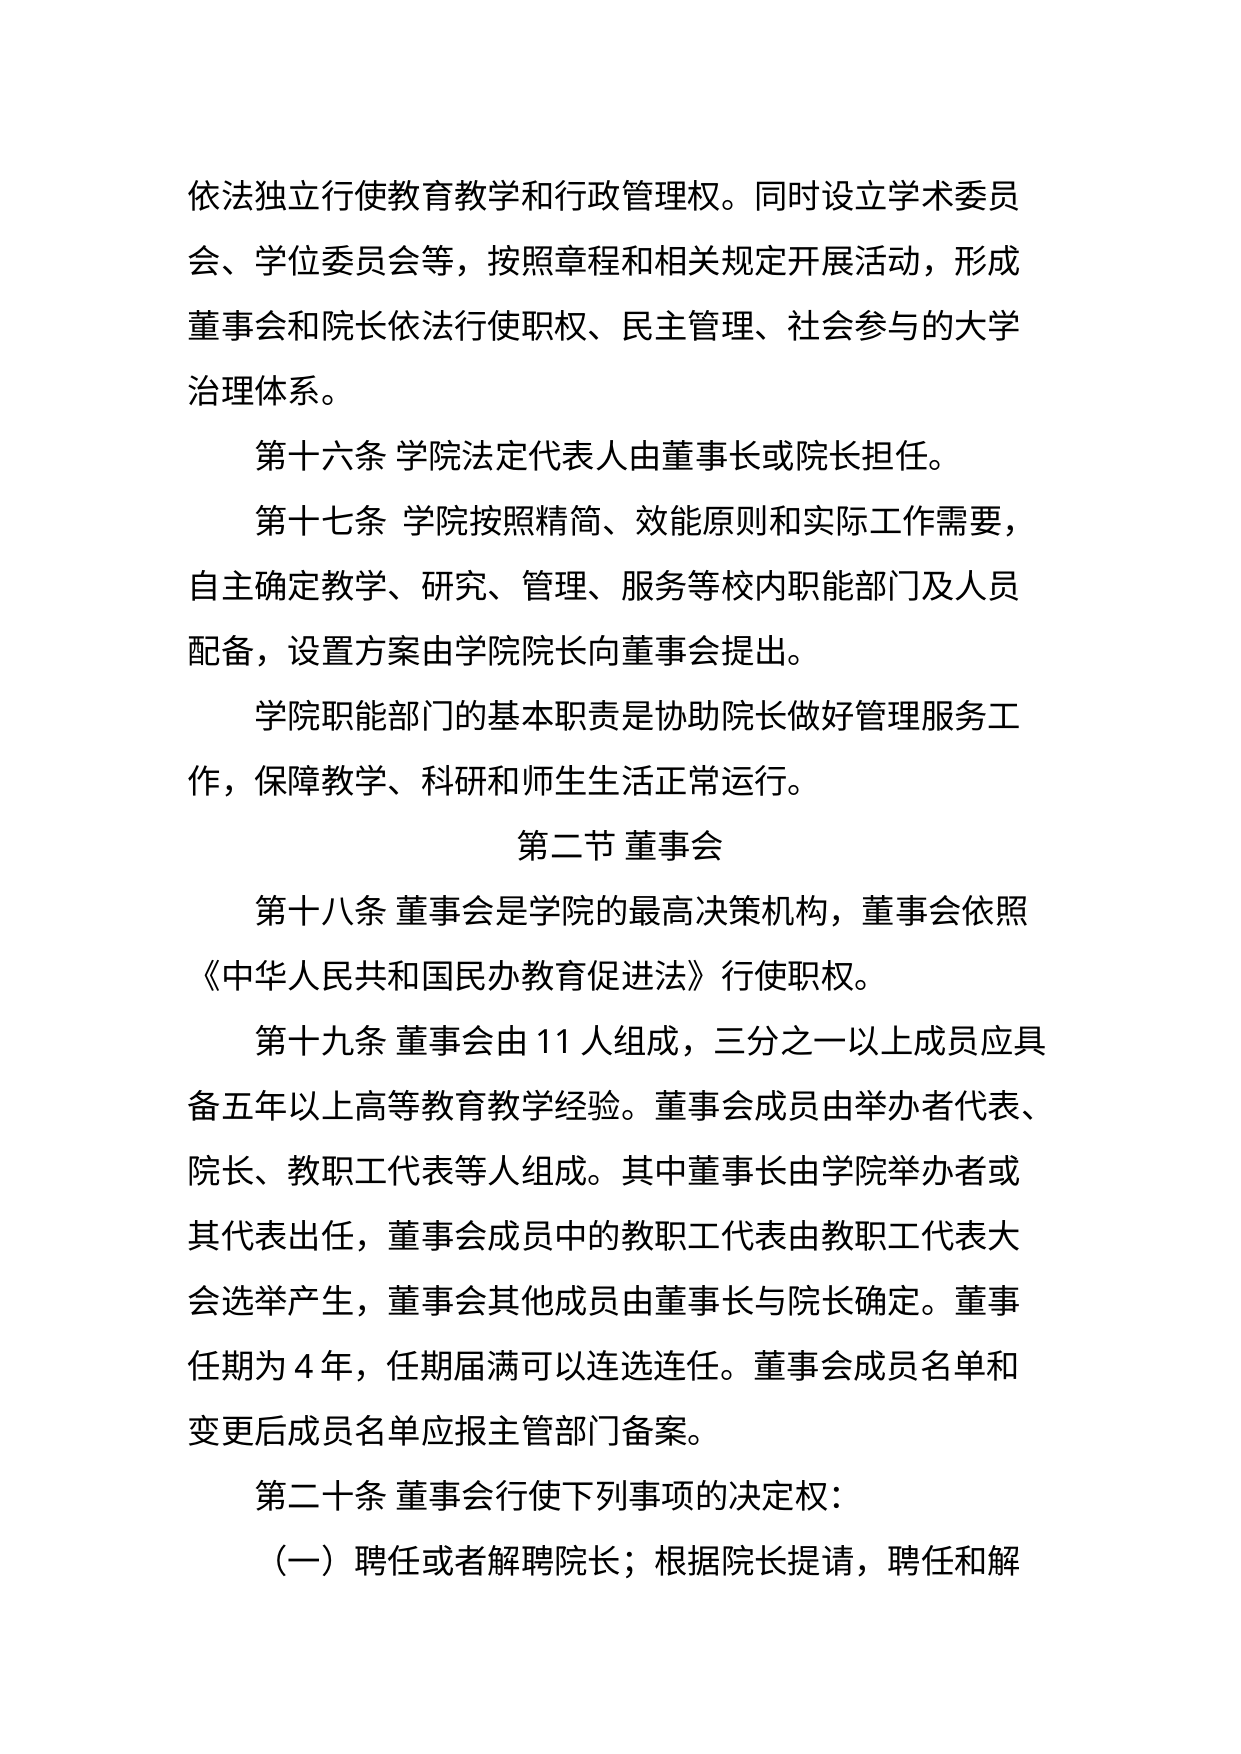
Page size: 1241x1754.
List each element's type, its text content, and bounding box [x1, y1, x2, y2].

text 第二节 董事会 [187, 812, 1053, 877]
text 学院职能部门的基本职责是协助院长做好管理服务工作，保障教学、科研和师生生活正常运行。 [187, 682, 1053, 812]
text 第二十条 董事会行使下列事项的决定权： [187, 1462, 1053, 1527]
text 第十八条 董事会是学院的最高决策机构，董事会依照《中华人民共和国民办教育促进法》行使职权。 [187, 877, 1053, 1007]
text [187, 162, 1053, 422]
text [187, 1527, 1053, 1592]
text 第十七条 学院按照精简、效能原则和实际工作需要，自主确定教学、研究、管理、服务等校内职能部门及人员配备，设置方案由学院院长向董事会提出。 [187, 487, 1053, 682]
text 第十九条 董事会由11人组成，三分之一以上成员应具备五年以上高等教育教学经验。董事会成员由举办者代表、院长、教职工代表等人组成。其中董事长由学院举办者或其代表出任，董事会成员中的教职工代表由教职工代表大会选举产生，董事会其他成员由董事长与院长确定。董事任期为4年，任期届满可以连选连任。董事会成员名单和变更后成员名单应报主管部门备案。 [187, 1007, 1053, 1462]
text 第十六条 学院法定代表人由董事长或院长担任。 [187, 422, 1053, 487]
